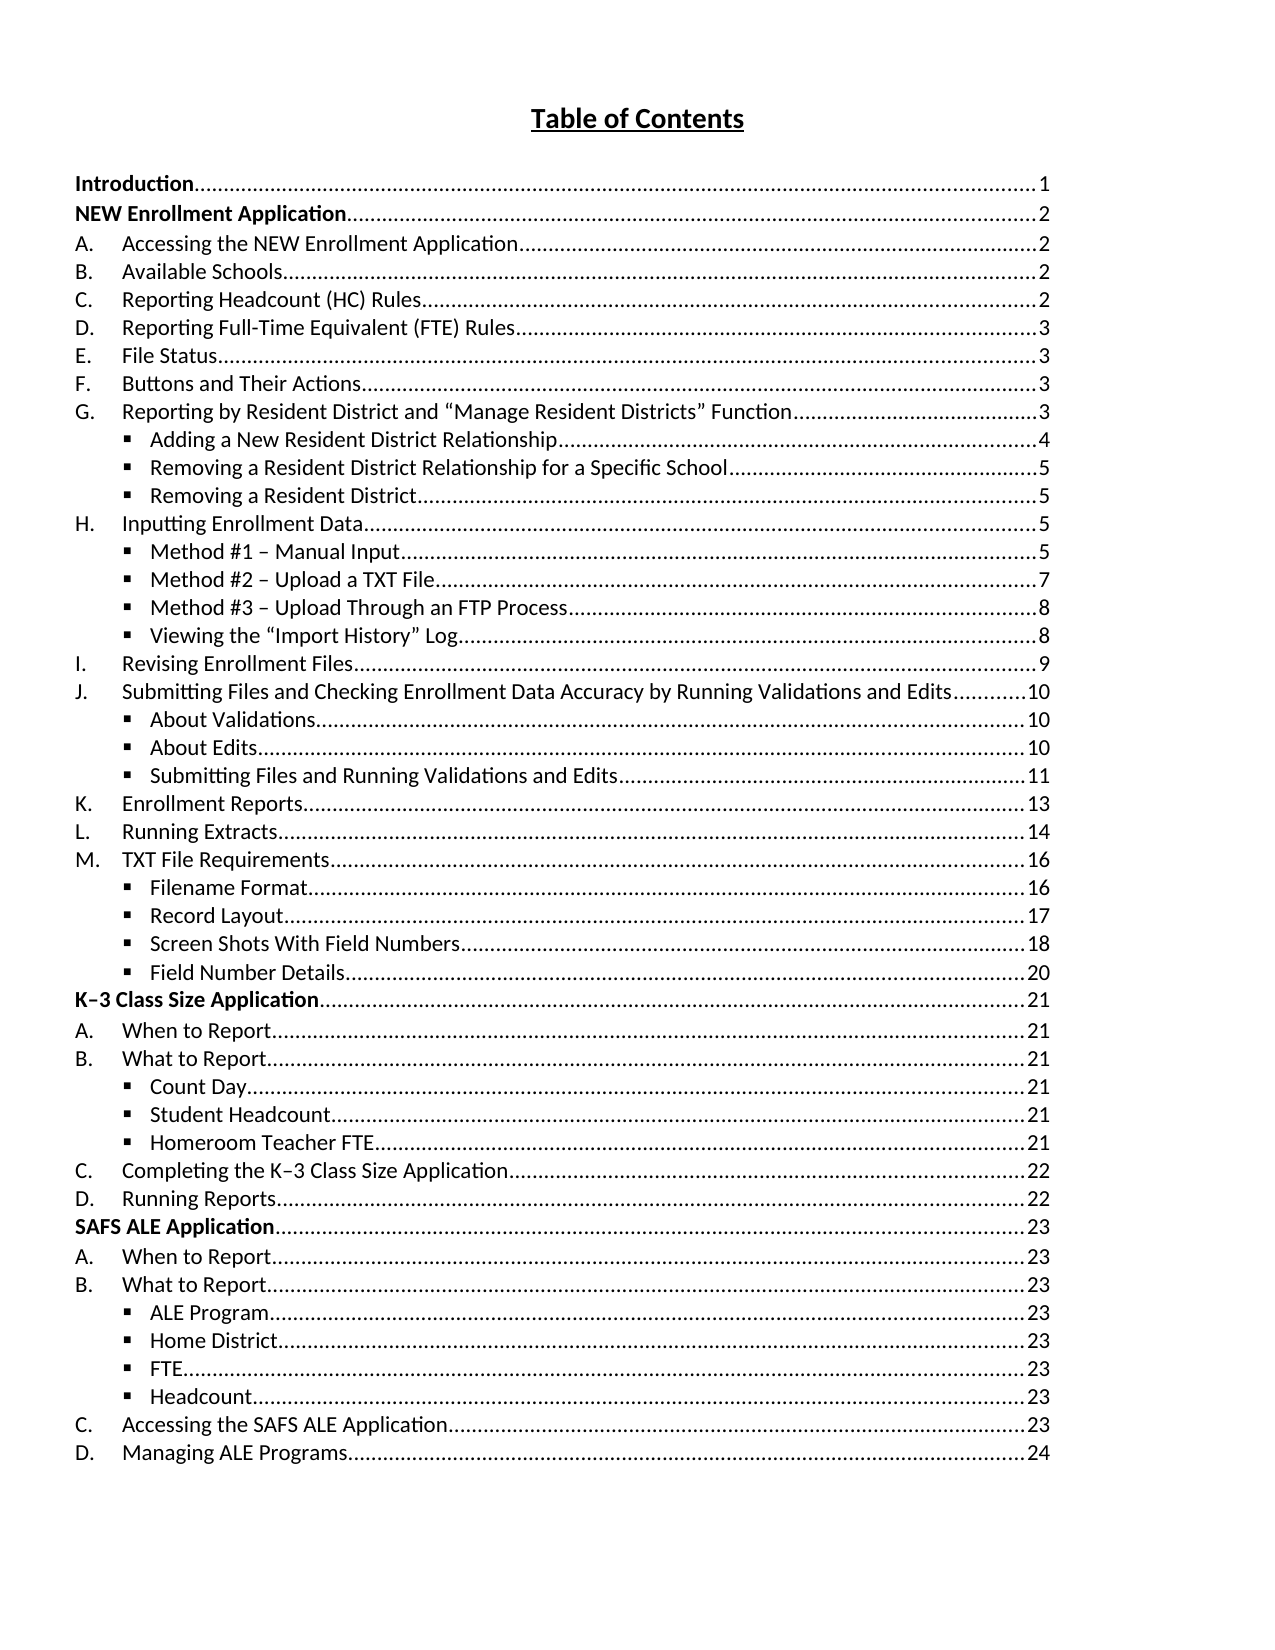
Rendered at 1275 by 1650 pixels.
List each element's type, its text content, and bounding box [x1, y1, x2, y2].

list Field Number Details 20 [122, 958, 1200, 986]
list Available Schools 2 [75, 257, 1200, 285]
list When to Report 23 [75, 1242, 1200, 1270]
list Completing the K–3 Class Size Application 22 [75, 1156, 1200, 1184]
list Method #3 – Upload Through an FTP Process 8 [122, 593, 1200, 621]
list Running Extracts 14 [75, 817, 1200, 846]
list Adding a New Resident District Relationship 4 [122, 425, 1200, 453]
list File Status 3 [75, 341, 1200, 369]
list Headcount 23 [122, 1382, 1200, 1410]
list Submitting Files and Running Validations and Edits 11 [122, 761, 1200, 789]
list Reporting Full-Time Equivalent (FTE) Rules 3 [75, 313, 1200, 341]
list Homeroom Teacher FTE 21 [122, 1128, 1200, 1156]
list Managing ALE Programs 24 [75, 1438, 1200, 1466]
text K–3 Class Size Application 21 [75, 986, 1200, 1014]
list Removing a Resident District 5 [122, 481, 1200, 509]
list Student Headcount 21 [122, 1100, 1200, 1128]
list When to Report 21 [75, 1016, 1200, 1044]
text Introduction 1 [75, 169, 1200, 197]
text SAFS ALE Application 23 [75, 1212, 1200, 1240]
list Revising Enrollment Files 9 [75, 649, 1200, 677]
list Filename Format 16 [122, 873, 1200, 902]
list About Edits 10 [122, 733, 1200, 761]
list Screen Shots With Field Numbers 18 [122, 929, 1200, 958]
list Reporting by Resident District and “Manage Resident Districts” Function 3 [75, 397, 1200, 425]
list ALE Program 23 [122, 1298, 1200, 1326]
list Reporting Headcount (HC) Rules 2 [75, 285, 1200, 313]
list Removing a Resident District Relationship for a Specific School 5 [122, 453, 1200, 481]
list Record Layout 17 [122, 902, 1200, 929]
list Accessing the NEW Enrollment Application 2 [75, 229, 1200, 257]
list TXT File Requirements 16 [75, 846, 1200, 873]
list Viewing the “Import History” Log 8 [122, 621, 1200, 649]
list Submitting Files and Checking Enrollment Data Accuracy by Running Validations and Edits 10 [75, 677, 1200, 705]
list Method #2 – Upload a TXT File 7 [122, 565, 1200, 593]
text NEW Enrollment Application 2 [75, 199, 1200, 227]
list Method #1 – Manual Input 5 [122, 537, 1200, 565]
list Accessing the SAFS ALE Application 23 [75, 1410, 1200, 1438]
list About Validations 10 [122, 705, 1200, 733]
list What to Report 21 [75, 1044, 1200, 1072]
list Count Day 21 [122, 1072, 1200, 1100]
list Home District 23 [122, 1326, 1200, 1354]
list Inputting Enrollment Data 5 [75, 509, 1200, 537]
subtitle Table of Contents [75, 100, 1200, 136]
list Buttons and Their Actions 3 [75, 369, 1200, 397]
list Running Reports 22 [75, 1184, 1200, 1212]
list What to Report 23 [75, 1270, 1200, 1298]
list Enrollment Reports 13 [75, 789, 1200, 817]
list FTE 23 [122, 1354, 1200, 1382]
